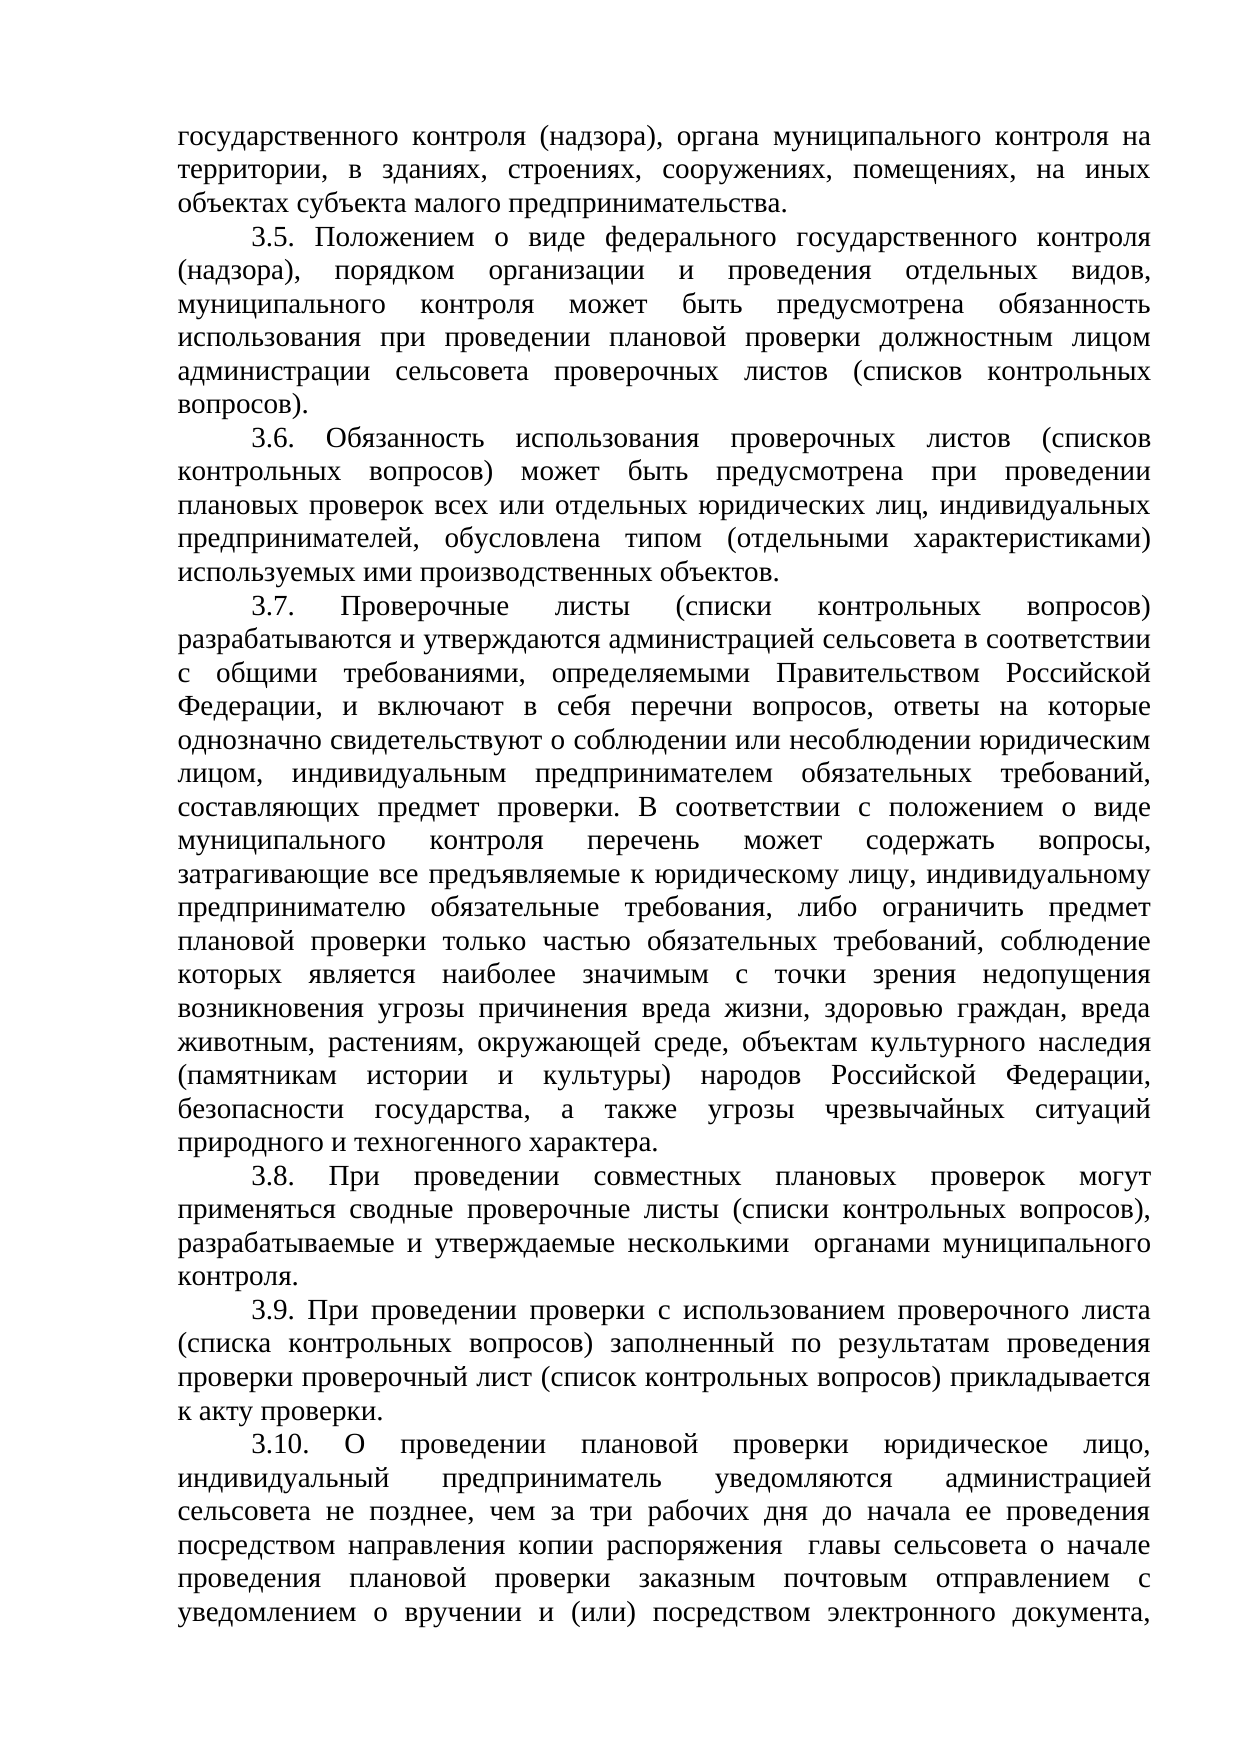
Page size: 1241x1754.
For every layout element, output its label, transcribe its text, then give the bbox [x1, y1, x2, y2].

text 3.5. Положением о виде федерального государственного контроля (надзора), порядком организации и проведения отдельных видов, муниципального контроля может быть предусмотрена обязанность использования при проведении плановой проверки должностным лицом администрации сельсовета проверочных листов (списков контрольных вопросов). [177, 219, 1152, 420]
text 3.9. При проведении проверки с использованием проверочного листа (списка контрольных вопросов) заполненный по результатам проведения проверки проверочный лист (список контрольных вопросов) прикладывается к акту проверки. [177, 1292, 1152, 1426]
text 3.7. Проверочные листы (списки контрольных вопросов) разрабатываются и утверждаются администрацией сельсовета в соответствии с общими требованиями, определяемыми Правительством Российской Федерации, и включают в себя перечни вопросов, ответы на которые однозначно свидетельствуют о соблюдении или несоблюдении юридическим лицом, индивидуальным предпринимателем обязательных требований, составляющих предмет проверки. В соответствии с положением о виде муниципального контроля перечень может содержать вопросы, затрагивающие все предъявляемые к юридическому лицу, индивидуальному предпринимателю обязательные требования, либо ограничить предмет плановой проверки только частью обязательных требований, соблюдение которых является наиболее значимым с точки зрения недопущения возникновения угрозы причинения вреда жизни, здоровью граждан, вреда животным, растениям, окружающей среде, объектам культурного наследия (памятникам истории и культуры) народов Российской Федерации, безопасности государства, а также угрозы чрезвычайных ситуаций природного и техногенного характера. [177, 588, 1152, 1158]
text 3.6. Обязанность использования проверочных листов (списков контрольных вопросов) может быть предусмотрена при проведении плановых проверок всех или отдельных юридических лиц, индивидуальных предпринимателей, обусловлена типом (отдельными характеристиками) используемых ими производственных объектов. [177, 420, 1152, 588]
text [177, 1426, 1152, 1627]
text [177, 118, 1152, 219]
text 3.8. При проведении совместных плановых проверок могут применяться сводные проверочные листы (списки контрольных вопросов), разрабатываемые и утверждаемые несколькими органами муниципального контроля. [177, 1158, 1152, 1292]
